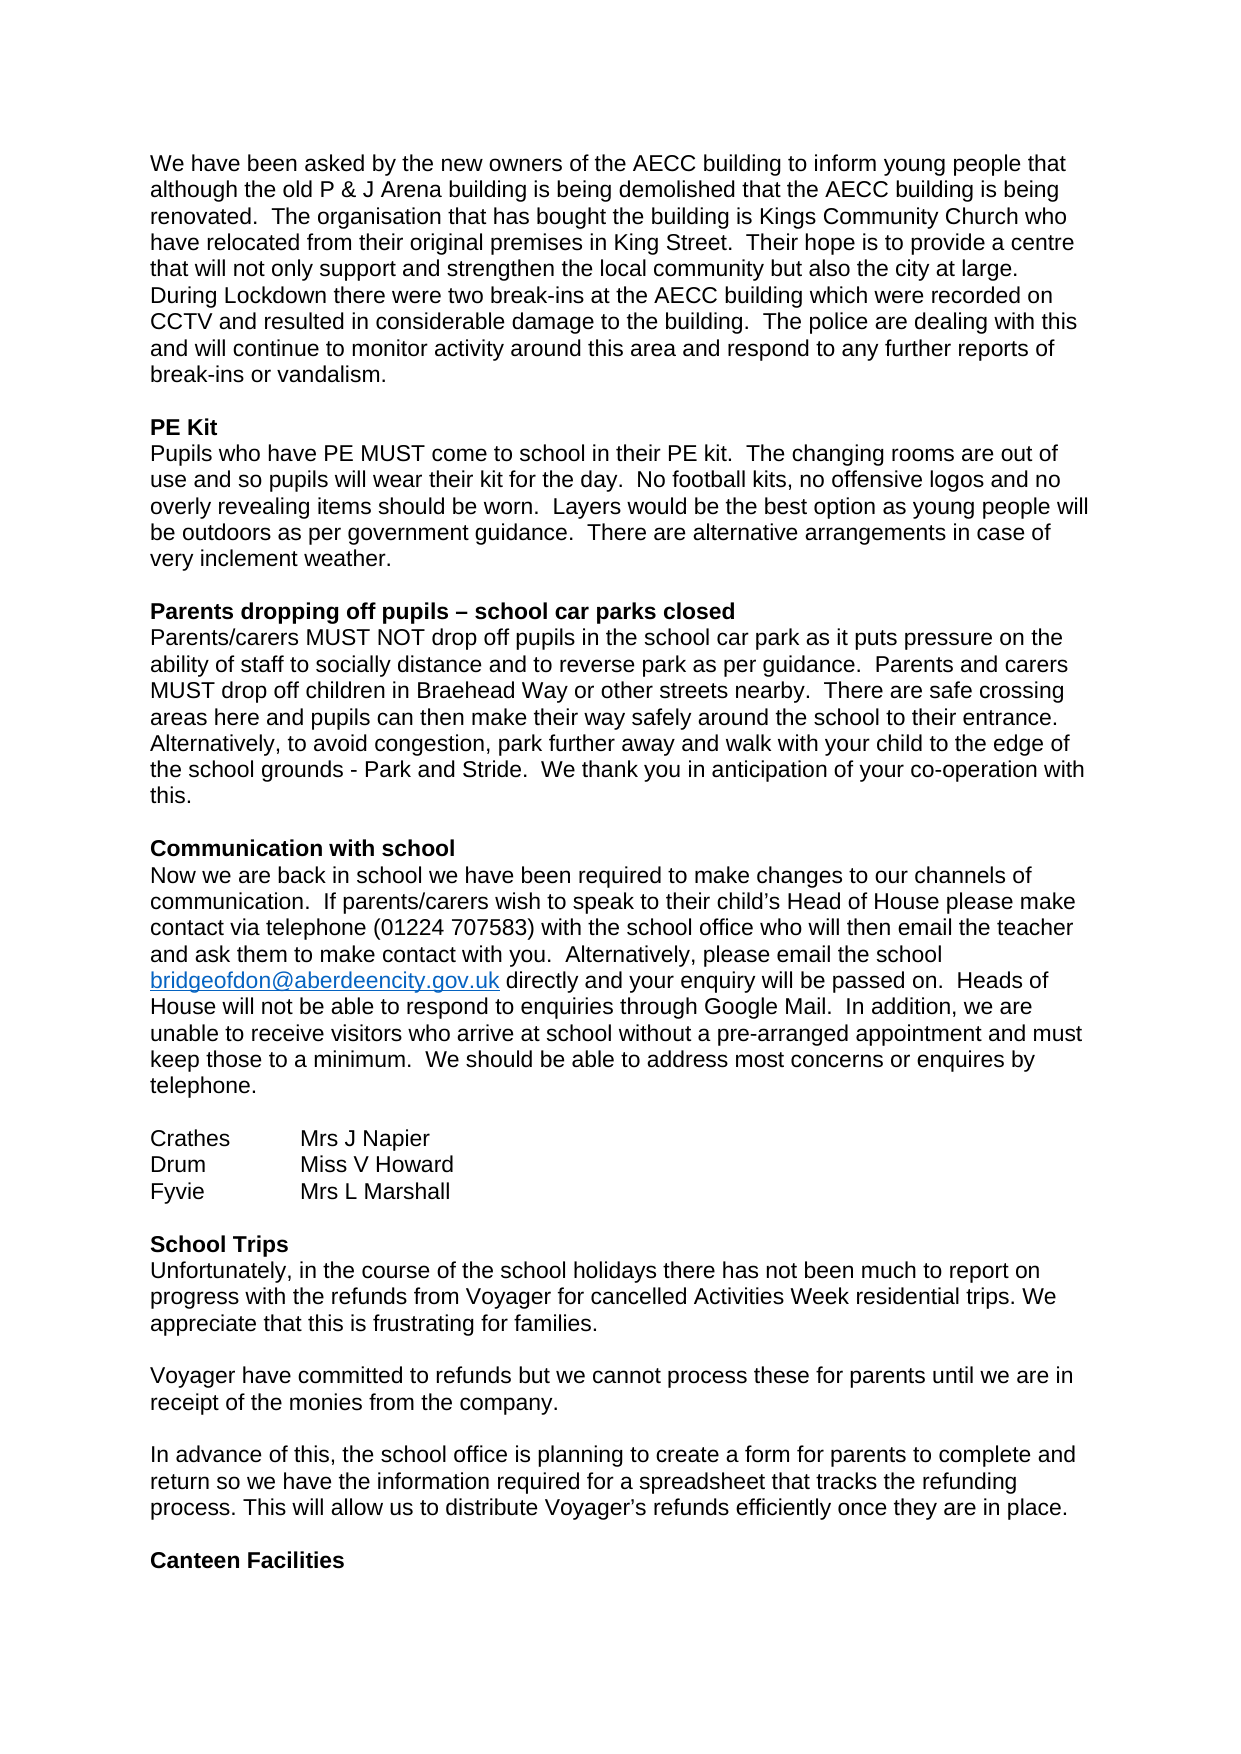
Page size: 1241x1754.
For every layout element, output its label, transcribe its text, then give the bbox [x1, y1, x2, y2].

text In advance of this, the school office is planning to create a form for parents to complete and return so we have the information required for a spreadsheet that tracks the refunding process. This will allow us to distribute Voyager’s refunds efficiently once they are in place. [150, 1441, 1090, 1520]
text Crathes Mrs J Napier [150, 1125, 1090, 1151]
text School Trips [150, 1231, 1090, 1257]
text Fyvie Mrs L Marshall [150, 1178, 1090, 1204]
text Canteen Facilities [150, 1547, 1090, 1573]
text Pupils who have PE MUST come to school in their PE kit. The changing rooms are out of use and so pupils will wear their kit for the day. No football kits, no offensive logos and no overly revealing items should be worn. Layers would be the best option as young people will be outdoors as per government guidance. There are alternative arrangements in case of very inclement weather. [150, 440, 1090, 572]
text Unfortunately, in the course of the school holidays there has not been much to report on progress with the refunds from Voyager for cancelled Activities Week residential trips. We appreciate that this is frustrating for families. [150, 1257, 1090, 1336]
text Parents/carers MUST NOT drop off pupils in the school car park as it puts pressure on the ability of staff to socially distance and to reverse park as per guidance. Parents and carers MUST drop off children in Braehead Way or other streets nearby. There are safe crossing areas here and pupils can then make their way safely around the school to their entrance. Alternatively, to avoid congestion, park further away and walk with your child to the edge of the school grounds - Park and Stride. We thank you in anticipation of your co-operation with this. [150, 624, 1090, 809]
text Voyager have committed to refunds but we cannot process these for parents until we are in receipt of the monies from the company. [150, 1362, 1090, 1415]
text Communication with school [150, 835, 1090, 862]
text Now we are back in school we have been required to make changes to our channels of communication. If parents/carers wish to speak to their child’s Head of House please make contact via telephone (01224 707583) with the school office who will then email the teacher and ask them to make contact with you. Alternatively, please email the school bridgeofdon@aberdeencity.gov.uk directly and your enquiry will be passed on. Heads of House will not be able to respond to enquiries through Google Mail. In addition, we are unable to receive visitors who arrive at school without a pre-arranged appointment and must keep those to a minimum. We should be able to address most concerns or enquires by telephone. [150, 862, 1090, 1099]
text Parents dropping off pupils – school car parks closed [150, 598, 1090, 624]
text PE Kit [150, 413, 1090, 440]
text Drum Miss V Howard [150, 1151, 1090, 1178]
text We have been asked by the new owners of the AECC building to inform young people that although the old P & J Arena building is being demolished that the AECC building is being renovated. The organisation that has bought the building is Kings Community Church who have relocated from their original premises in King Street. Their hope is to provide a centre that will not only support and strengthen the local community but also the city at large. During Lockdown there were two break-ins at the AECC building which were recorded on CCTV and resulted in considerable damage to the building. The police are dealing with this and will continue to monitor activity around this area and respond to any further reports of break-ins or vandalism. [150, 150, 1090, 387]
